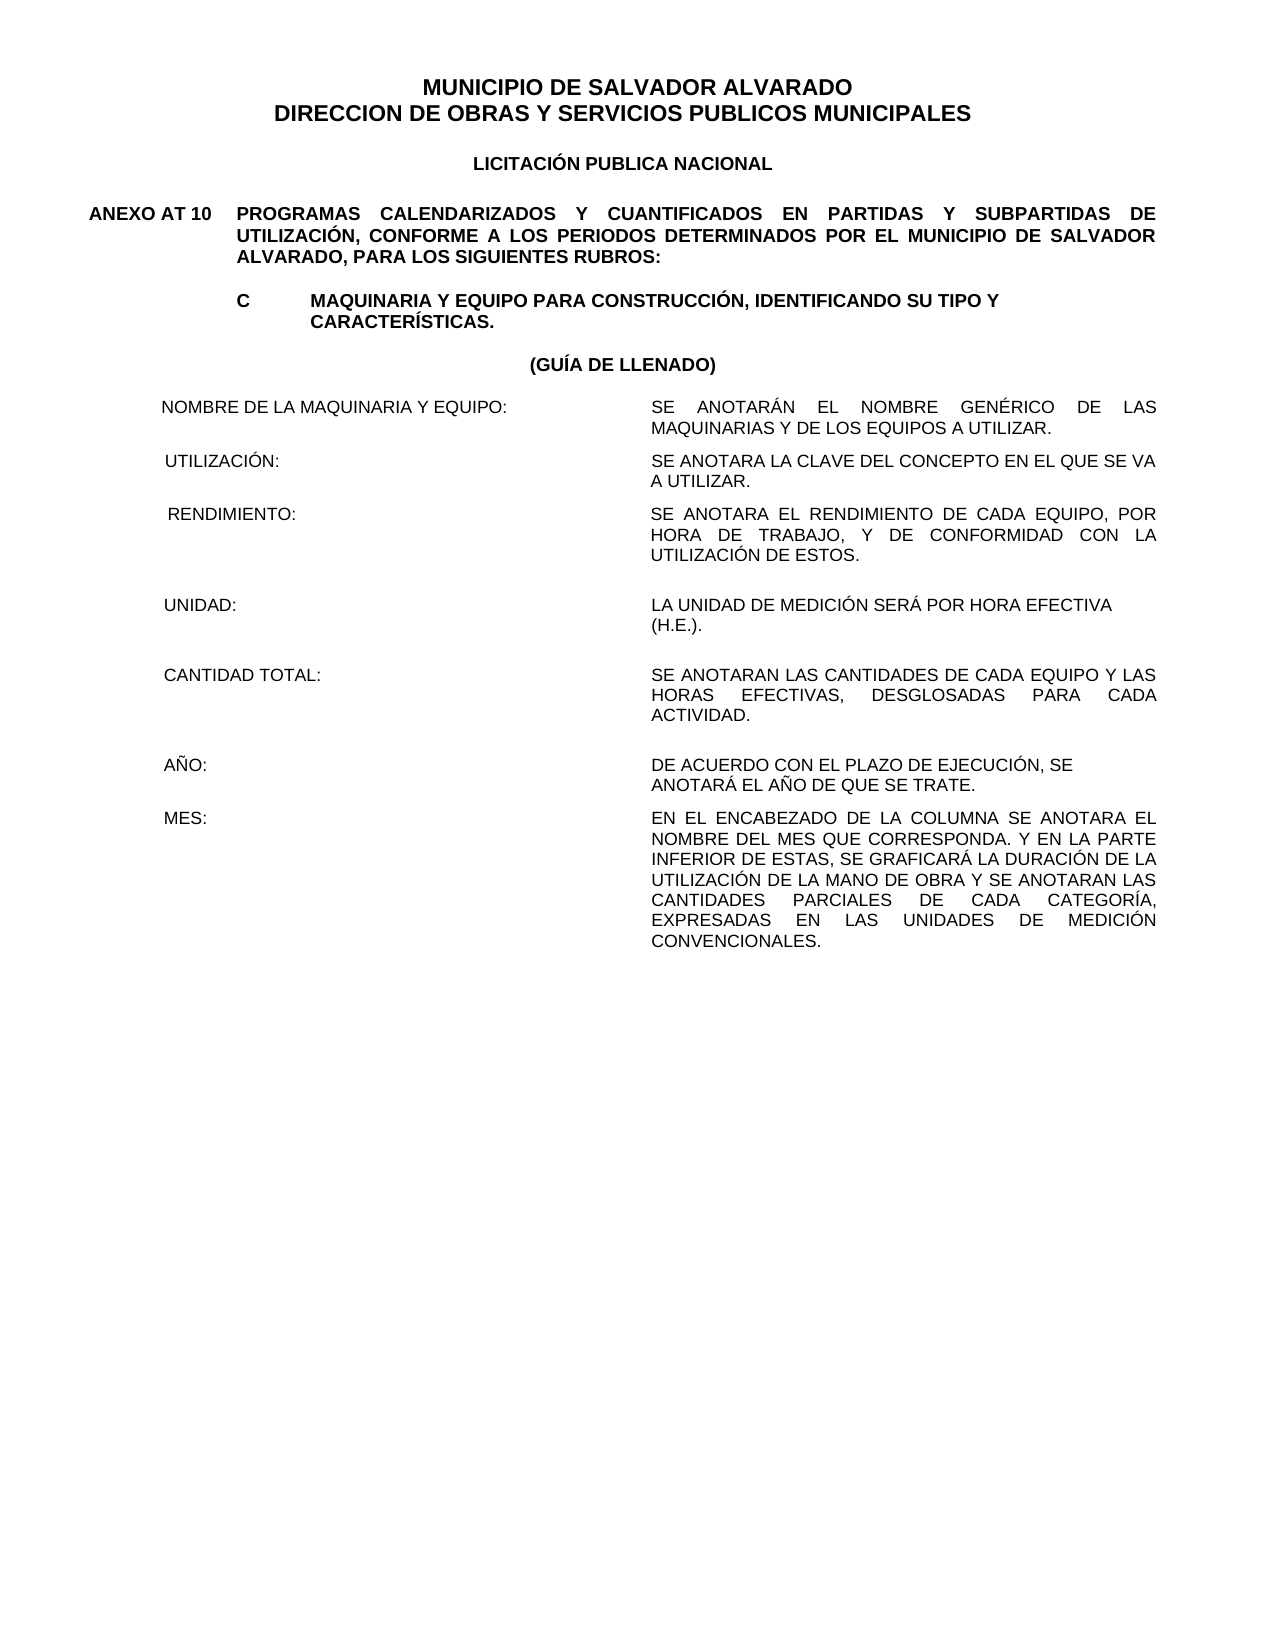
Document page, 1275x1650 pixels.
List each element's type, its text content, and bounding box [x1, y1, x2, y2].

text MES: EN EL ENCABEZADO DE LA COLUMNA SE ANOTARA EL NOMBRE DEL MES QUE CORRESPONDA. Y EN LA PARTE INFERIOR DE ESTAS, SE GRAFICARÁ LA DURACIÓN DE LA UTILIZACIÓN DE LA MANO DE OBRA Y SE ANOTARAN LAS CANTIDADES PARCIALES DE CADA CATEGORÍA, EXPRESADAS EN LAS UNIDADES DE MEDICIÓN CONVENCIONALES. [164, 808, 1157, 951]
text UNIDAD: LA UNIDAD DE MEDICIÓN SERÁ POR HORA EFECTIVA (H.E.). [164, 594, 1157, 635]
text RENDIMIENTO: SE ANOTARA EL RENDIMIENTO DE CADA EQUIPO, POR HORA DE TRABAJO, Y DE CONFORMIDAD CON LA UTILIZACIÓN DE ESTOS. [167, 504, 1157, 565]
text CANTIDAD TOTAL: SE ANOTARAN LAS CANTIDADES DE CADA EQUIPO Y LAS HORAS EFECTIVAS, DESGLOSADAS PARA CADA ACTIVIDAD. [164, 664, 1157, 726]
text AÑO: DE ACUERDO CON EL PLAZO DE EJECUCIÓN, SE ANOTARÁ EL AÑO DE QUE SE TRATE. [164, 755, 1157, 796]
text NOMBRE DE LA MAQUINARIA Y EQUIPO: SE ANOTARÁN EL NOMBRE GENÉRICO DE LAS MAQUINARIAS Y DE LOS EQUIPOS A UTILIZAR. [161, 397, 1157, 438]
text UTILIZACIÓN: SE ANOTARA LA CLAVE DEL CONCEPTO EN EL QUE SE VA A UTILIZAR. [164, 451, 1157, 491]
